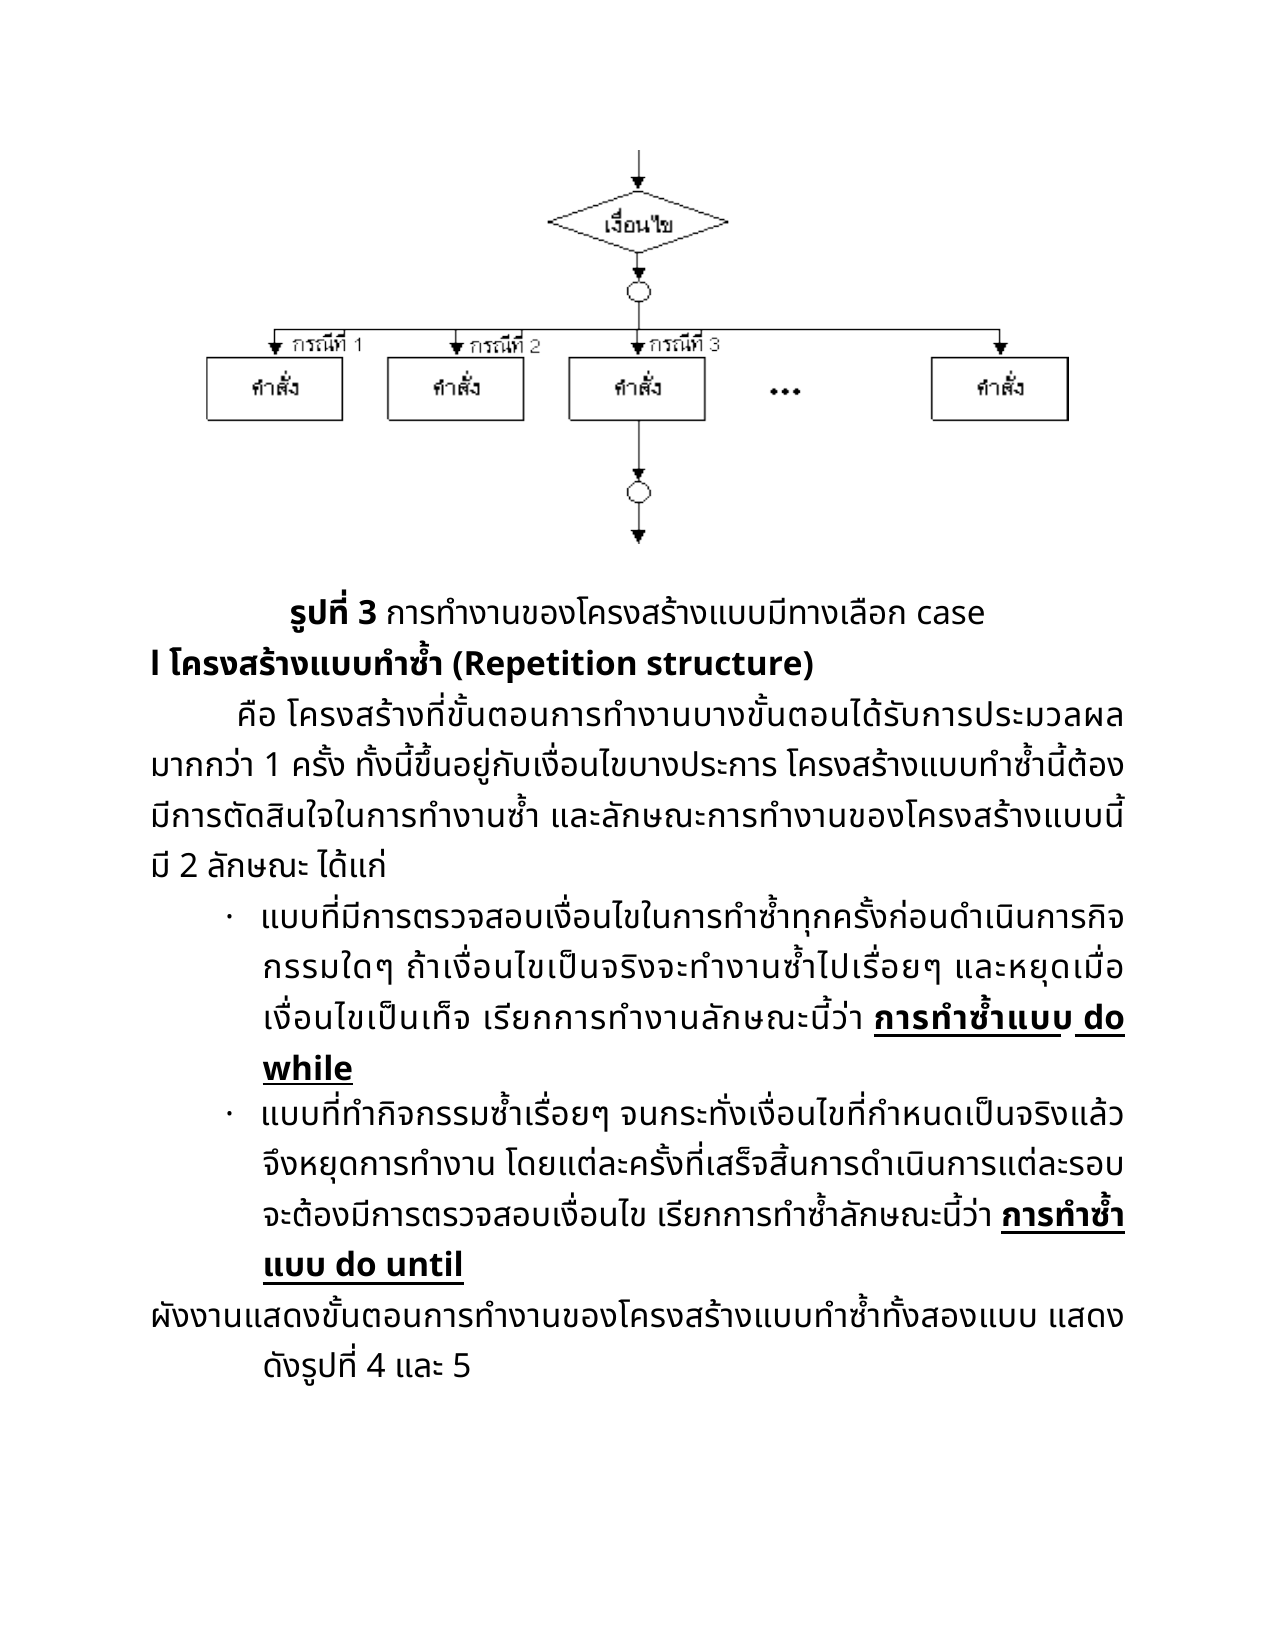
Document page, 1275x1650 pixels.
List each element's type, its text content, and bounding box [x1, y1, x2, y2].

text l โครงสร้างแบบทำซ้ำ (Repetition structure) [150, 640, 1125, 690]
text · แบบที่มีการตรวจสอบเงื่อนไขในการทำซ้ำทุกครั้งก่อนดำเนินการกิจกรรมใดๆ ถ้าเงื่อนไขเป็นจริงจะทำงานซ้ำไปเรื่อยๆ และหยุดเมื่อเงื่อนไขเป็นเท็จ เรียกการทำงานลักษณะนี้ว่า การทำซ้ำแบบ do while [225, 893, 1125, 1090]
text · แบบที่ทำกิจกรรมซ้ำเรื่อยๆ จนกระทั่งเงื่อนไขที่กำหนดเป็นจริงแล้วจึงหยุดการทำงาน โดยแต่ละครั้งที่เสร็จสิ้นการดำเนินการแต่ละรอบจะต้องมีการตรวจสอบเงื่อนไข เรียกการทำซ้ำลักษณะนี้ว่า การทำซ้ำแบบ do until [225, 1090, 1125, 1292]
text ผังงานแสดงขั้นตอนการทำงานของโครงสร้างแบบทำซ้ำทั้งสองแบบ แสดงดังรูปที่ 4 และ 5 [150, 1292, 1125, 1393]
text คือ โครงสร้างที่ขั้นตอนการทำงานบางขั้นตอนได้รับการประมวลผลมากกว่า 1 ครั้ง ทั้งนี้ขึ้นอยู่กับเงื่อนไขบางประการ โครงสร้างแบบทำซ้ำนี้ต้องมีการตัดสินใจในการทำงานซ้ำ และลักษณะการทำงานของโครงสร้างแบบนี้มี 2 ลักษณะ ได้แก่ [150, 690, 1125, 893]
picture [206, 150, 1069, 544]
text รูปที่ 3 การทำงานของโครงสร้างแบบมีทางเลือก case [150, 589, 1125, 640]
